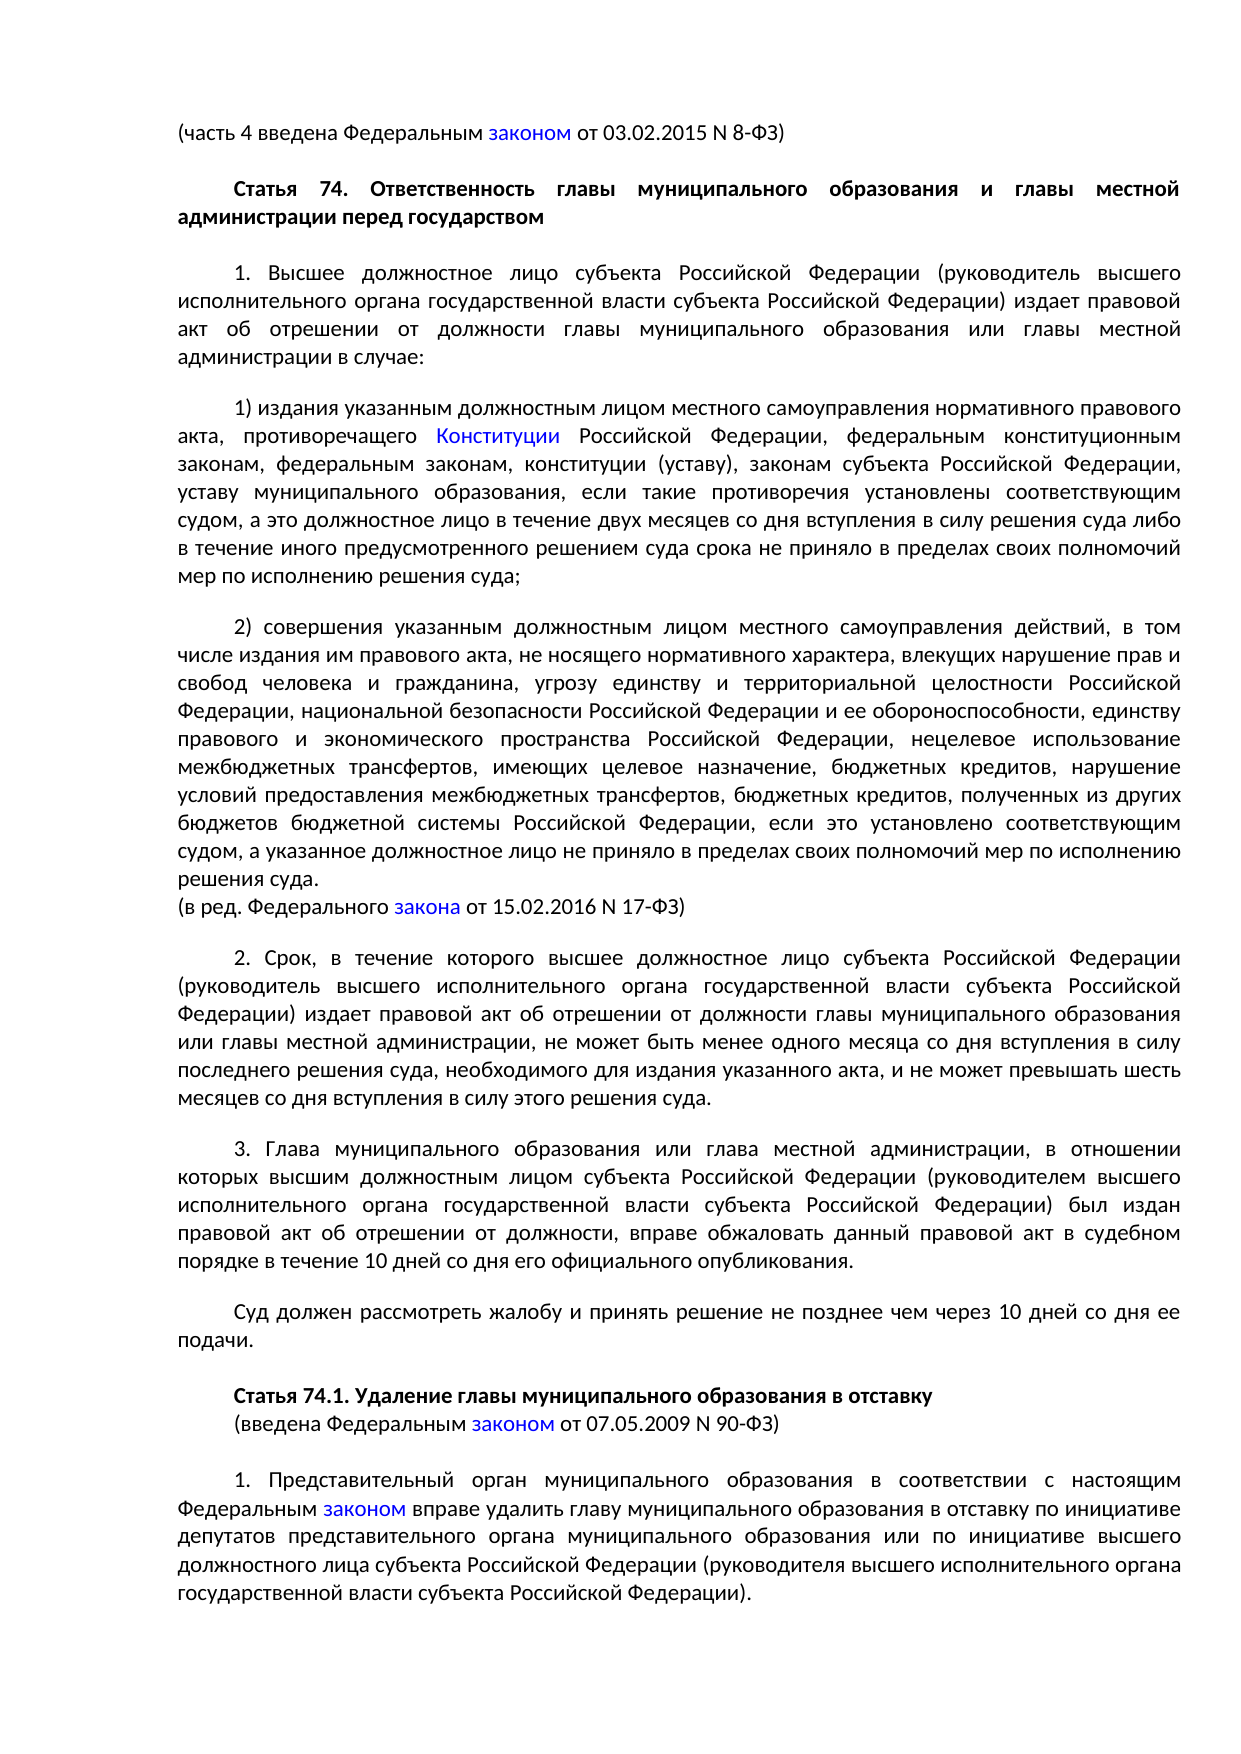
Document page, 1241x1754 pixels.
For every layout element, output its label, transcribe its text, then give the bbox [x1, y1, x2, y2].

text 1. Высшее должностное лицо субъекта Российской Федерации (руководитель высшего исполнительного органа государственной власти субъекта Российской Федерации) издает правовой акт об отрешении от должности главы муниципального образования или главы местной администрации в случае: [177, 258, 1181, 370]
text (введена Федеральным законом от 07.05.2009 N 90-ФЗ) [177, 1409, 1181, 1438]
text Суд должен рассмотреть жалобу и принять решение не позднее чем через 10 дней со дня ее подачи. [177, 1297, 1181, 1353]
title Статья 74.1. Удаление главы муниципального образования в отставку [177, 1382, 1181, 1409]
text (часть 4 введена Федеральным законом от 03.02.2015 N 8-ФЗ) [177, 118, 1181, 146]
text 1. Представительный орган муниципального образования в соответствии с настоящим Федеральным законом вправе удалить главу муниципального образования в отставку по инициативе депутатов представительного органа муниципального образования или по инициативе высшего должностного лица субъекта Российской Федерации (руководителя высшего исполнительного органа государственной власти субъекта Российской Федерации). [177, 1466, 1181, 1606]
text 1) издания указанным должностным лицом местного самоуправления нормативного правового акта, противоречащего Конституции Российской Федерации, федеральным конституционным законам, федеральным законам, конституции (уставу), законам субъекта Российской Федерации, уставу муниципального образования, если такие противоречия установлены соответствующим судом, а это должностное лицо в течение двух месяцев со дня вступления в силу решения суда либо в течение иного предусмотренного решением суда срока не приняло в пределах своих полномочий мер по исполнению решения суда; [177, 393, 1181, 589]
title Статья 74. Ответственность главы муниципального образования и главы местной администрации перед государством [177, 174, 1181, 230]
text 2) совершения указанным должностным лицом местного самоуправления действий, в том числе издания им правового акта, не носящего нормативного характера, влекущих нарушение прав и свобод человека и гражданина, угрозу единству и территориальной целостности Российской Федерации, национальной безопасности Российской Федерации и ее обороноспособности, единству правового и экономического пространства Российской Федерации, нецелевое использование межбюджетных трансфертов, имеющих целевое назначение, бюджетных кредитов, нарушение условий предоставления межбюджетных трансфертов, бюджетных кредитов, полученных из других бюджетов бюджетной системы Российской Федерации, если это установлено соответствующим судом, а указанное должностное лицо не приняло в пределах своих полномочий мер по исполнению решения суда. [177, 612, 1181, 892]
text 3. Глава муниципального образования или глава местной администрации, в отношении которых высшим должностным лицом субъекта Российской Федерации (руководителем высшего исполнительного органа государственной власти субъекта Российской Федерации) был издан правовой акт об отрешении от должности, вправе обжаловать данный правовой акт в судебном порядке в течение 10 дней со дня его официального опубликования. [177, 1134, 1181, 1274]
text (в ред. Федерального закона от 15.02.2016 N 17-ФЗ) [177, 892, 1181, 921]
text 2. Срок, в течение которого высшее должностное лицо субъекта Российской Федерации (руководитель высшего исполнительного органа государственной власти субъекта Российской Федерации) издает правовой акт об отрешении от должности главы муниципального образования или главы местной администрации, не может быть менее одного месяца со дня вступления в силу последнего решения суда, необходимого для издания указанного акта, и не может превышать шесть месяцев со дня вступления в силу этого решения суда. [177, 943, 1181, 1112]
